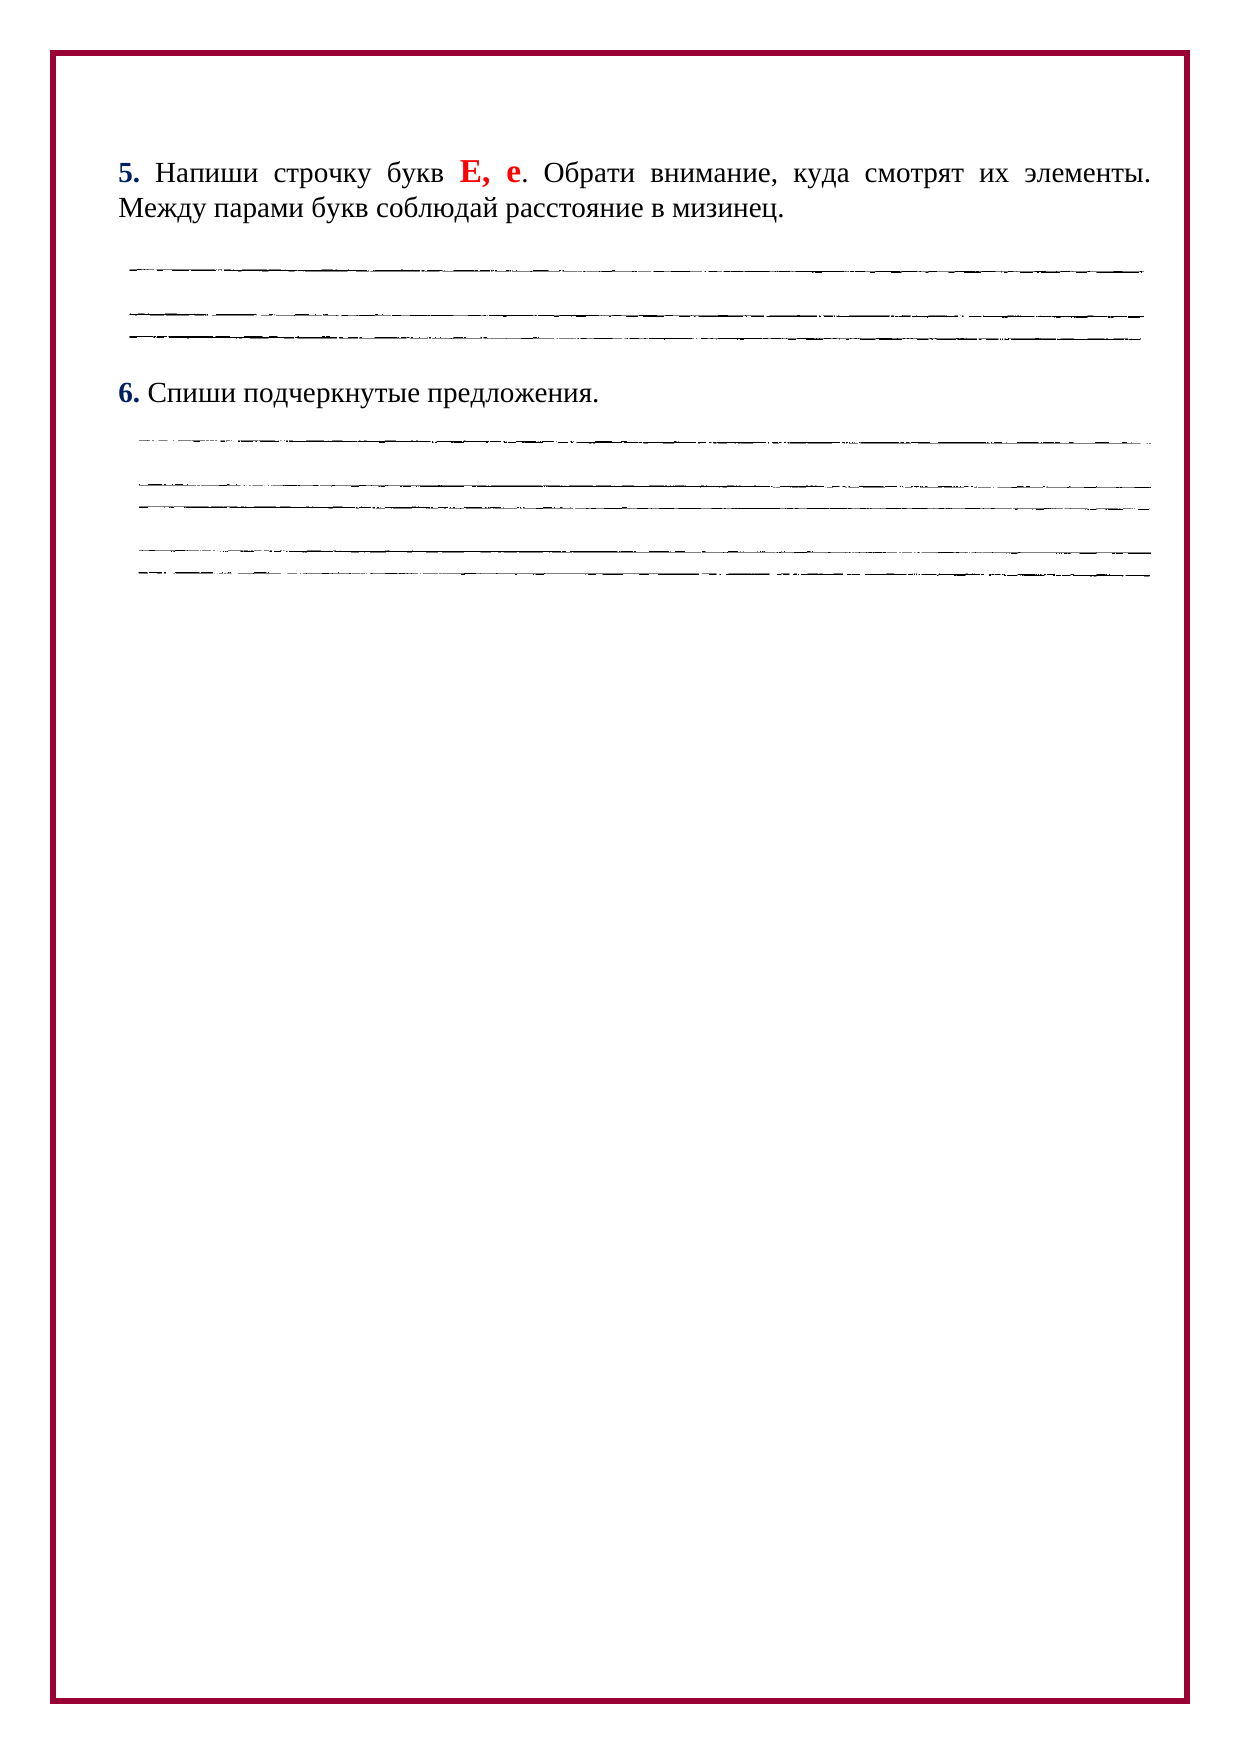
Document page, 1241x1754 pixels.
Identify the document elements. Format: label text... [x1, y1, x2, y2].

text 5. Напиши строчку букв Е, е. Обрати внимание, куда смотрят их элементы. Между парами букв соблюдай расстояние в мизинец. [118, 152, 1152, 224]
text 6. Спиши подчеркнутые предложения. [118, 375, 1152, 409]
